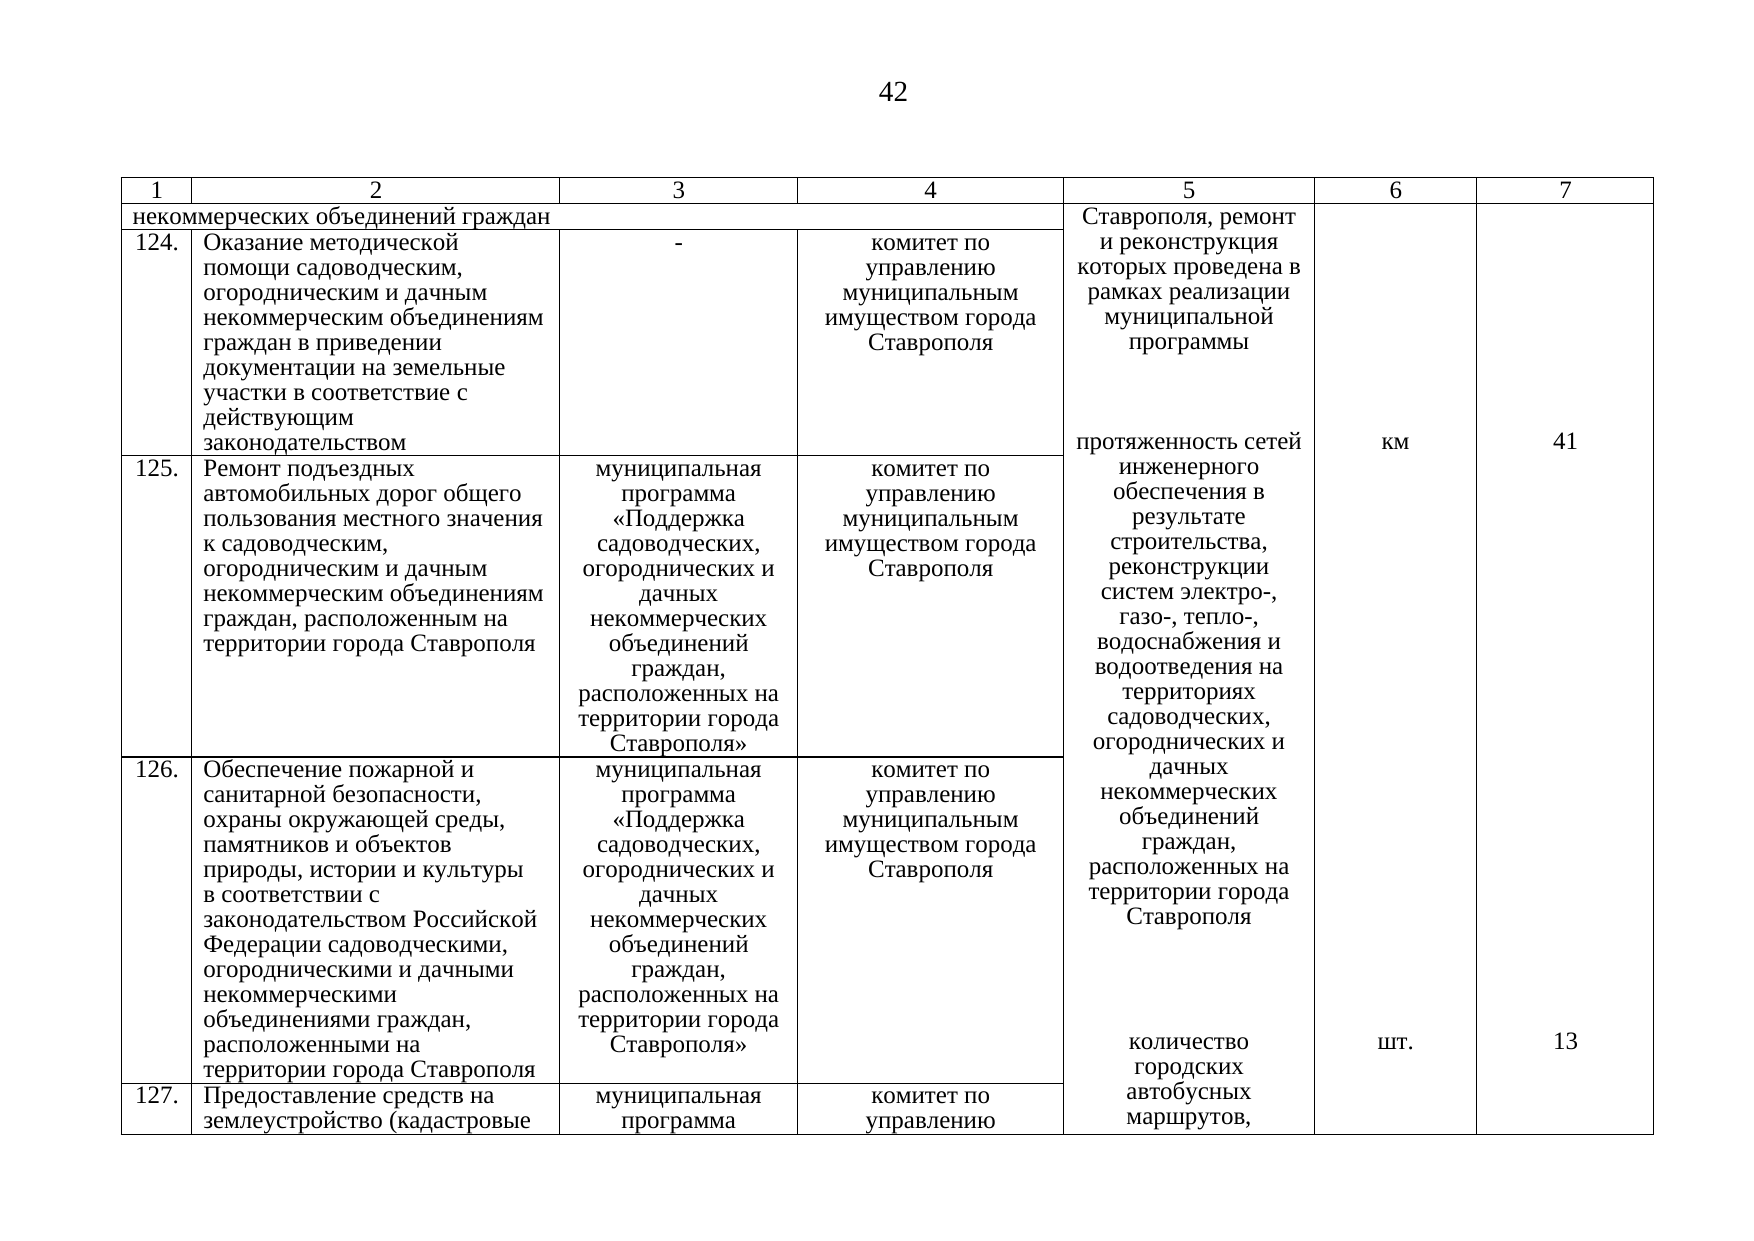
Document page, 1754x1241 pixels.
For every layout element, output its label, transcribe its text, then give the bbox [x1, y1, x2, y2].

table_header 5 [1064, 178, 1314, 203]
table_header 6 [1315, 178, 1476, 203]
table_cell комитет по управлению муниципальным имуществом города Ставрополя [798, 758, 1063, 1082]
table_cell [560, 1084, 797, 1133]
table_header 3 [560, 178, 797, 203]
table_cell Обеспечение пожарной и санитарной безопасности, охраны окружающей среды, памятников и объектов природы, истории и культуры в соответствии с законодательством Российской Федерации садоводческими, огородническими и дачными некоммерческими объединениями граждан, расположенными на территории города Ставрополя [192, 758, 559, 1082]
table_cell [192, 1084, 559, 1133]
table_header 2 [192, 178, 559, 203]
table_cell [798, 1084, 1063, 1133]
table_header 4 [798, 178, 1063, 203]
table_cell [798, 230, 1063, 455]
table_cell 126. [122, 758, 191, 1082]
table_cell - [560, 230, 797, 455]
table_cell 125. [122, 456, 191, 756]
table_cell Ремонт подъездных автомобильных дорог общего пользования местного значения к садоводческим, огородническим и дачным некоммерческим объединениям граждан, расположенным на территории города Ставрополя [192, 456, 559, 756]
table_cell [122, 204, 1063, 229]
table_cell 127. [122, 1084, 191, 1133]
table_header 1 [122, 178, 191, 203]
table_cell 124. [122, 230, 191, 455]
table_cell комитет по управлению муниципальным имуществом города Ставрополя [798, 456, 1063, 756]
table_header 7 [1477, 178, 1653, 203]
table_cell Оказание методической помощи садоводческим, огородническим и дачным некоммерческим объединениям граждан в приведении документации на земельные участки в соответствие с действующим законодательством [192, 230, 559, 455]
